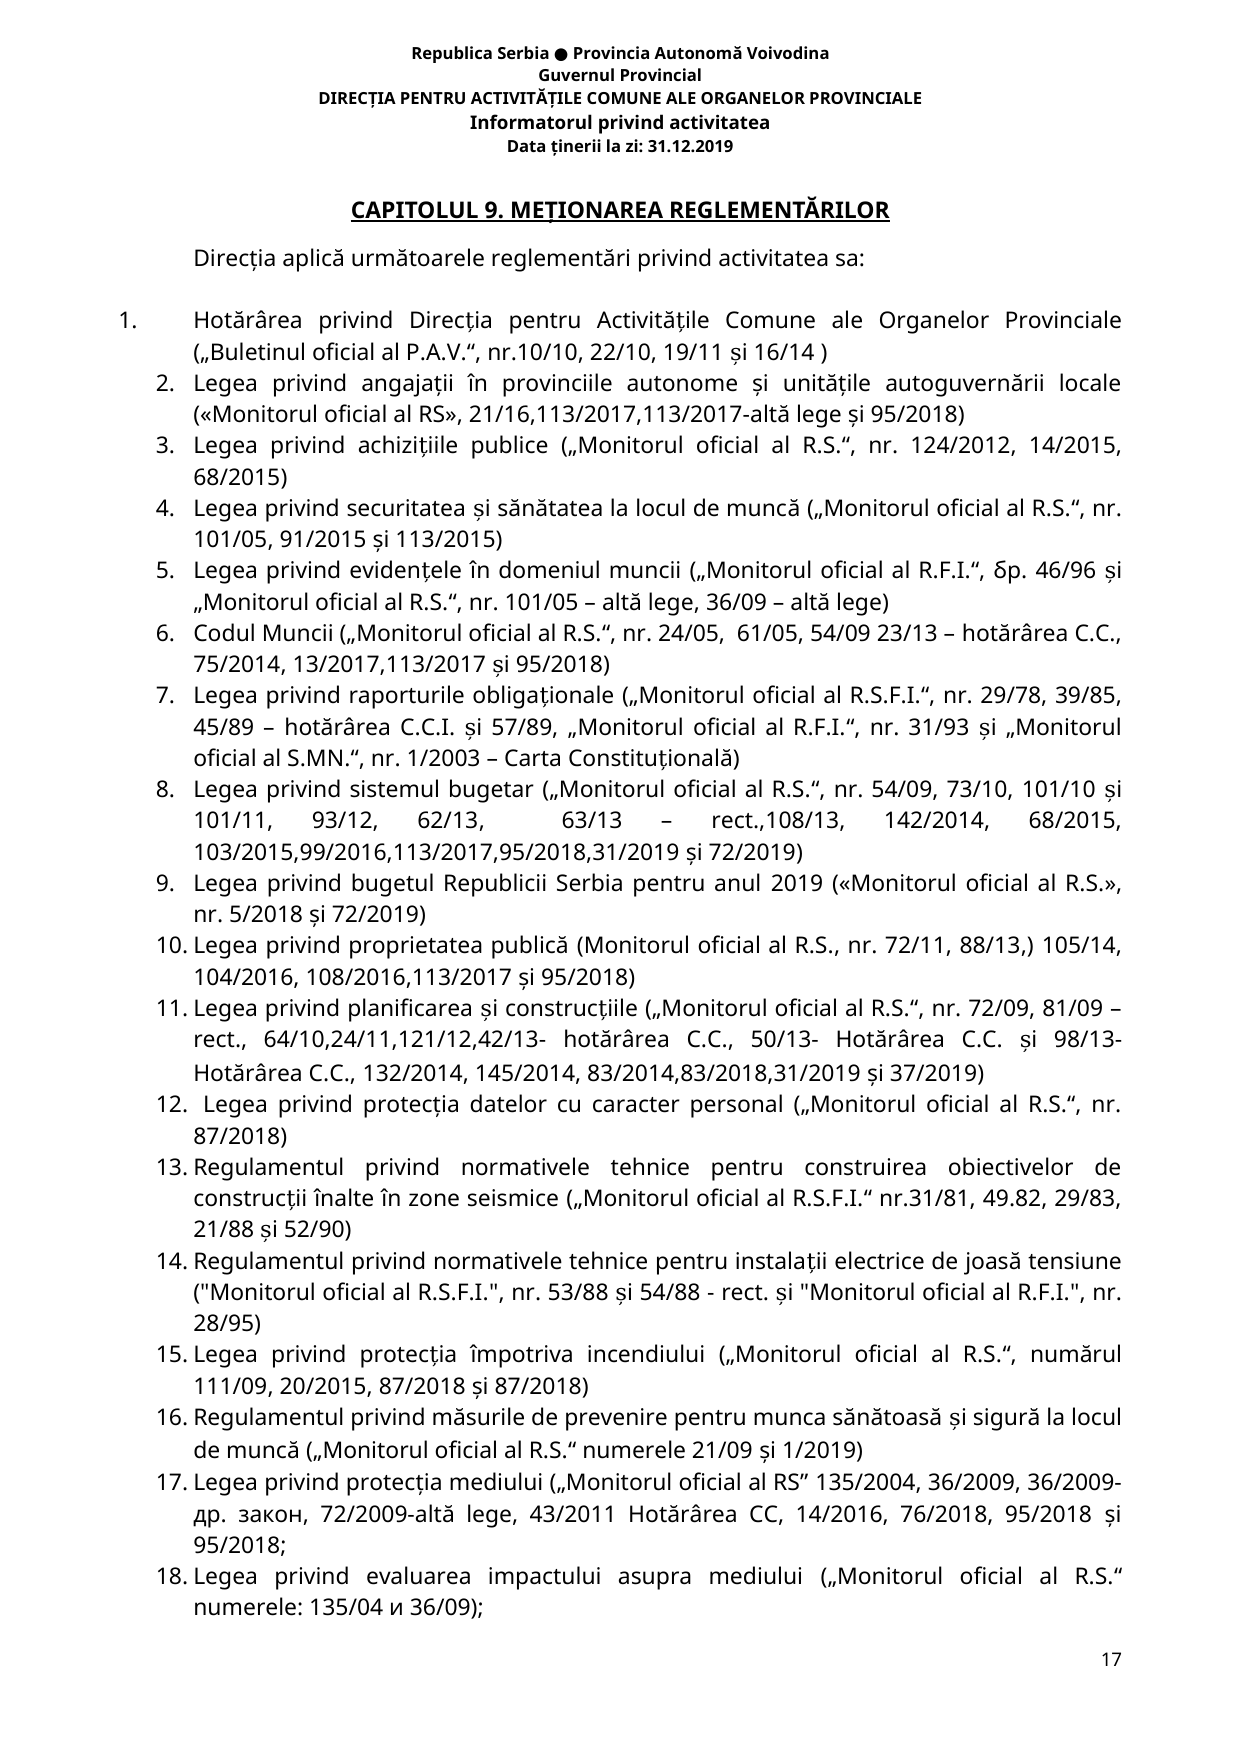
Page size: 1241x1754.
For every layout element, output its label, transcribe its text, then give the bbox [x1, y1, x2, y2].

list Regulamentul privind normativele tehnice pentru construirea obiectivelor de construcții înalte în zone seismice („Monitorul oficial al R.S.F.I.“ nr.31/81, 49.82, 29/83, 21/88 și 52/90) [156, 1151, 1122, 1245]
list Hotărârea privind Direcția pentru Activitățile Comune ale Organelor Provinciale („Buletinul oficial al P.A.V.“, nr.10/10, 22/10, 19/11 și 16/14 ) [118, 304, 1122, 367]
list Legea privind planificarea și construcțiile („Monitorul oficial al R.S.“, nr. 72/09, 81/09 – rect., 64/10,24/11,121/12,42/13- hotărârea C.C., 50/13- Hotărârea C.C. și 98/13-Hotărârea C.C., 132/2014, 145/2014, 83/2014,83/2018,31/2019 și 37/2019) [156, 992, 1122, 1088]
list Legea privind protecția datelor cu caracter personal („Monitorul oficial al R.S.“, nr. 87/2018) [156, 1088, 1122, 1151]
subtitle CAPITOLUL 9. MEŢIONAREA REGLEMENTĂRILOR [118, 193, 1122, 225]
list Legea privind evidențele în domeniul muncii („Monitorul oficial al R.F.I.“, бр. 46/96 și „Monitorul oficial al R.S.“, nr. 101/05 – altă lege, 36/09 – altă lege) [156, 554, 1122, 617]
list Legea privind protecția mediului („Monitorul oficial al RS” 135/2004, 36/2009, 36/2009-др. закон, 72/2009-altă lege, 43/2011 Hotărârea CC, 14/2016, 76/2018, 95/2018 și 95/2018; [156, 1466, 1122, 1560]
list Legea privind bugetul Republicii Serbia pentru anul 2019 («Monitorul oficial al R.S.», nr. 5/2018 și 72/2019) [156, 867, 1122, 929]
list Legea privind raporturile obligaționale („Monitorul oficial al R.S.F.I.“, nr. 29/78, 39/85, 45/89 – hotărârea C.C.I. și 57/89, „Monitorul oficial al R.F.I.“, nr. 31/93 și „Monitorul oficial al S.MN.“, nr. 1/2003 – Carta Constituțională) [156, 679, 1122, 773]
list Legea privind achizițiile publice („Monitorul oficial al R.S.“, nr. 124/2012, 14/2015, 68/2015) [156, 429, 1122, 492]
list Regulamentul privind măsurile de prevenire pentru munca sănătoasă și sigură la locul de muncă („Monitorul oficial al R.S.“ numerele 21/09 și 1/2019) [156, 1401, 1122, 1466]
list Legea privind sistemul bugetar („Monitorul oficial al R.S.“, nr. 54/09, 73/10, 101/10 și 101/11, 93/12, 62/13, 63/13 – rect.,108/13, 142/2014, 68/2015, 103/2015,99/2016,113/2017,95/2018,31/2019 și 72/2019) [156, 773, 1122, 867]
list Legea privind evaluarea impactului asupra mediului („Monitorul oficial al R.S.“ numerele: 135/04 и 36/09); [156, 1560, 1122, 1622]
list Legea privind protecția împotriva incendiului („Monitorul oficial al R.S.“, numărul 111/09, 20/2015, 87/2018 și 87/2018) [156, 1338, 1122, 1401]
list Regulamentul privind normativele tehnice pentru instalații electrice de joasă tensiune ("Monitorul oficial al R.S.F.I.", nr. 53/88 și 54/88 - rect. și "Monitorul oficial al R.F.I.", nr. 28/95) [156, 1245, 1122, 1338]
list Legea privind angajaţii în provinciile autonome şi unităţile autoguvernării locale («Monitorul oficial al RS», 21/16,113/2017,113/2017-altă lege și 95/2018) [156, 367, 1122, 429]
list Legea privind proprietatea publică (Monitorul oficial al R.S., nr. 72/11, 88/13,) 105/14, 104/2016, 108/2016,113/2017 și 95/2018) [156, 929, 1122, 992]
list Legea privind securitatea și sănătatea la locul de muncă („Monitorul oficial al R.S.“, nr. 101/05, 91/2015 și 113/2015) [156, 492, 1122, 554]
text Direcţia aplică următoarele reglementări privind activitatea sa: [118, 242, 1122, 273]
list Codul Muncii („Monitorul oficial al R.S.“, nr. 24/05, 61/05, 54/09 23/13 – hotărârea C.C., 75/2014, 13/2017,113/2017 și 95/2018) [156, 617, 1122, 679]
